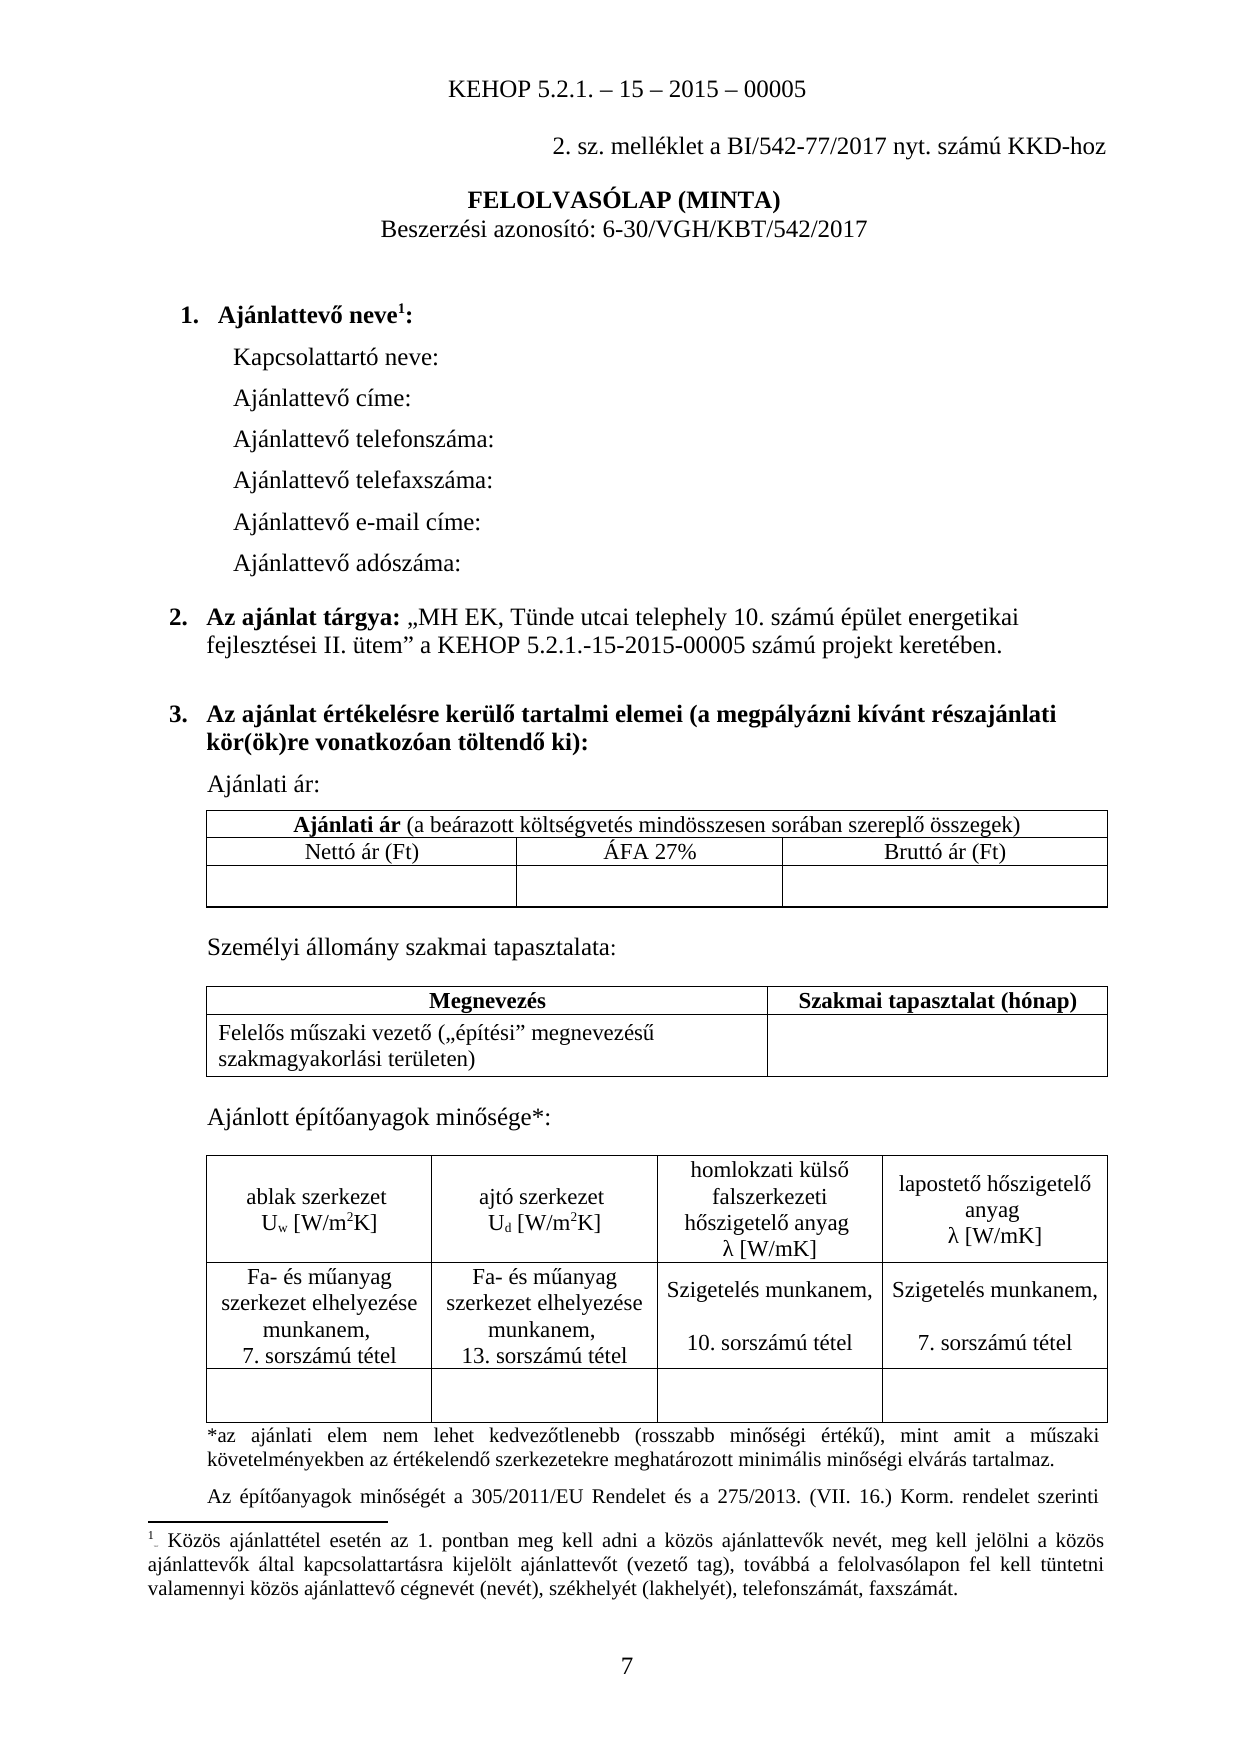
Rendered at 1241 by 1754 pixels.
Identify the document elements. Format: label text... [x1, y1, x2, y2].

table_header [140, 185, 1107, 1508]
subtitle 2. sz. melléklet a BI/542-77/2017 nyt. számú KKD-hoz [148, 131, 1106, 160]
